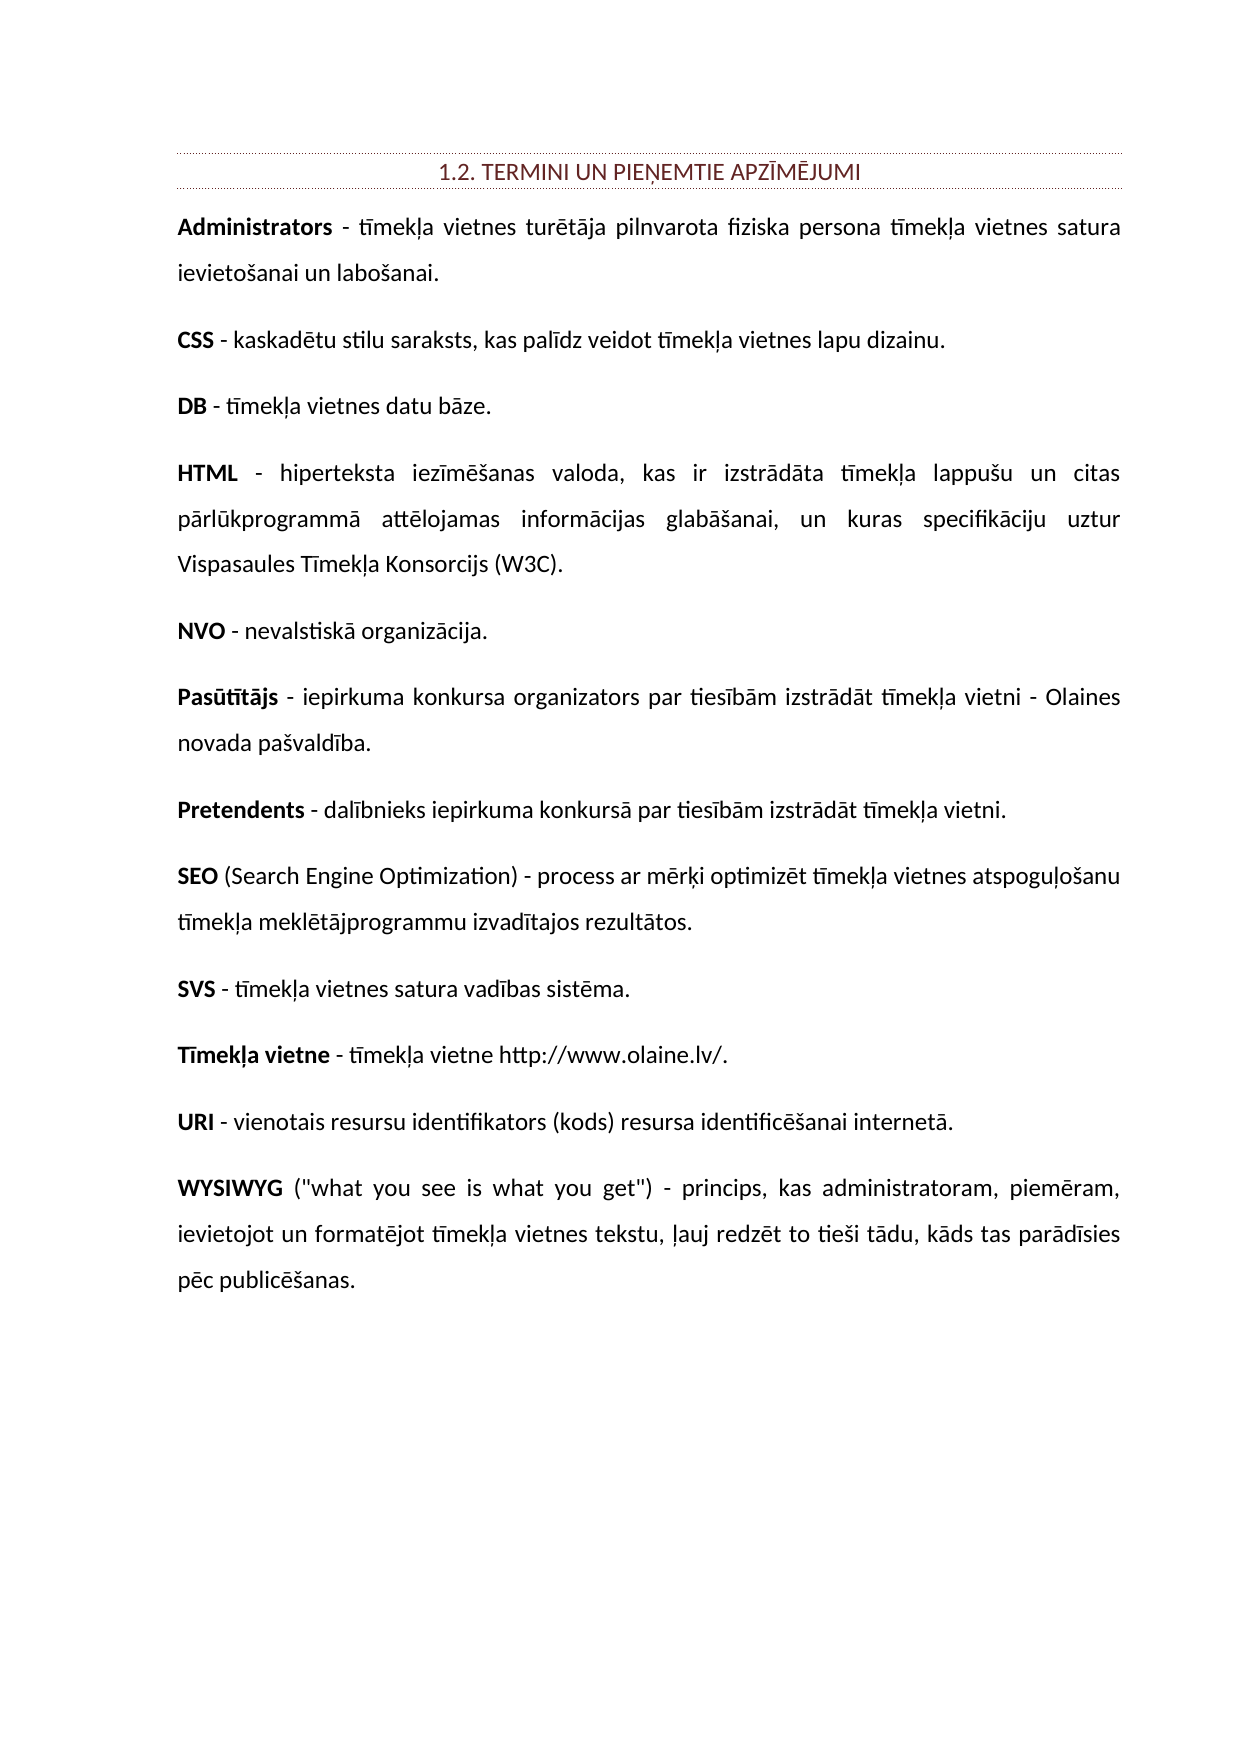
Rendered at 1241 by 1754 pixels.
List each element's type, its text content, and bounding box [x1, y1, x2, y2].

text WYSIWYG ("what you see is what you get") - princips, kas administratoram, piemēram, ievietojot un formatējot tīmekļa vietnes tekstu, ļauj redzēt to tieši tādu, kāds tas parādīsies pēc publicēšanas. [177, 1172, 1122, 1294]
subtitle 1.2. Termini un pieņemtie apzīmējumi [177, 152, 1122, 189]
text HTML - hiperteksta iezīmēšanas valoda, kas ir izstrādāta tīmekļa lappušu un citas pārlūkprogrammā attēlojamas informācijas glabāšanai, un kuras specifikāciju uztur Vispasaules Tīmekļa Konsorcijs (W3C). [177, 457, 1122, 579]
text NVO - nevalstiskā organizācija. [177, 615, 1122, 646]
text SVS - tīmekļa vietnes satura vadības sistēma. [177, 973, 1122, 1003]
text Pasūtītājs - iepirkuma konkursa organizators par tiesībām izstrādāt tīmekļa vietni - Olaines novada pašvaldība. [177, 682, 1122, 758]
text DB - tīmekļa vietnes datu bāze. [177, 390, 1122, 421]
text Tīmekļa vietne - tīmekļa vietne http://www.olaine.lv/. [177, 1039, 1122, 1070]
text CSS - kaskadētu stilu saraksts, kas palīdz veidot tīmekļa vietnes lapu dizainu. [177, 324, 1122, 354]
text Pretendents - dalībnieks iepirkuma konkursā par tiesībām izstrādāt tīmekļa vietni. [177, 794, 1122, 824]
text URI - vienotais resursu identifikators (kods) resursa identificēšanai internetā. [177, 1106, 1122, 1136]
text SEO (Search Engine Optimization) - process ar mērķi optimizēt tīmekļa vietnes atspoguļošanu tīmekļa meklētājprogrammu izvadītajos rezultātos. [177, 860, 1122, 937]
text Administrators - tīmekļa vietnes turētāja pilnvarota fiziska persona tīmekļa vietnes satura ievietošanai un labošanai. [177, 212, 1122, 288]
